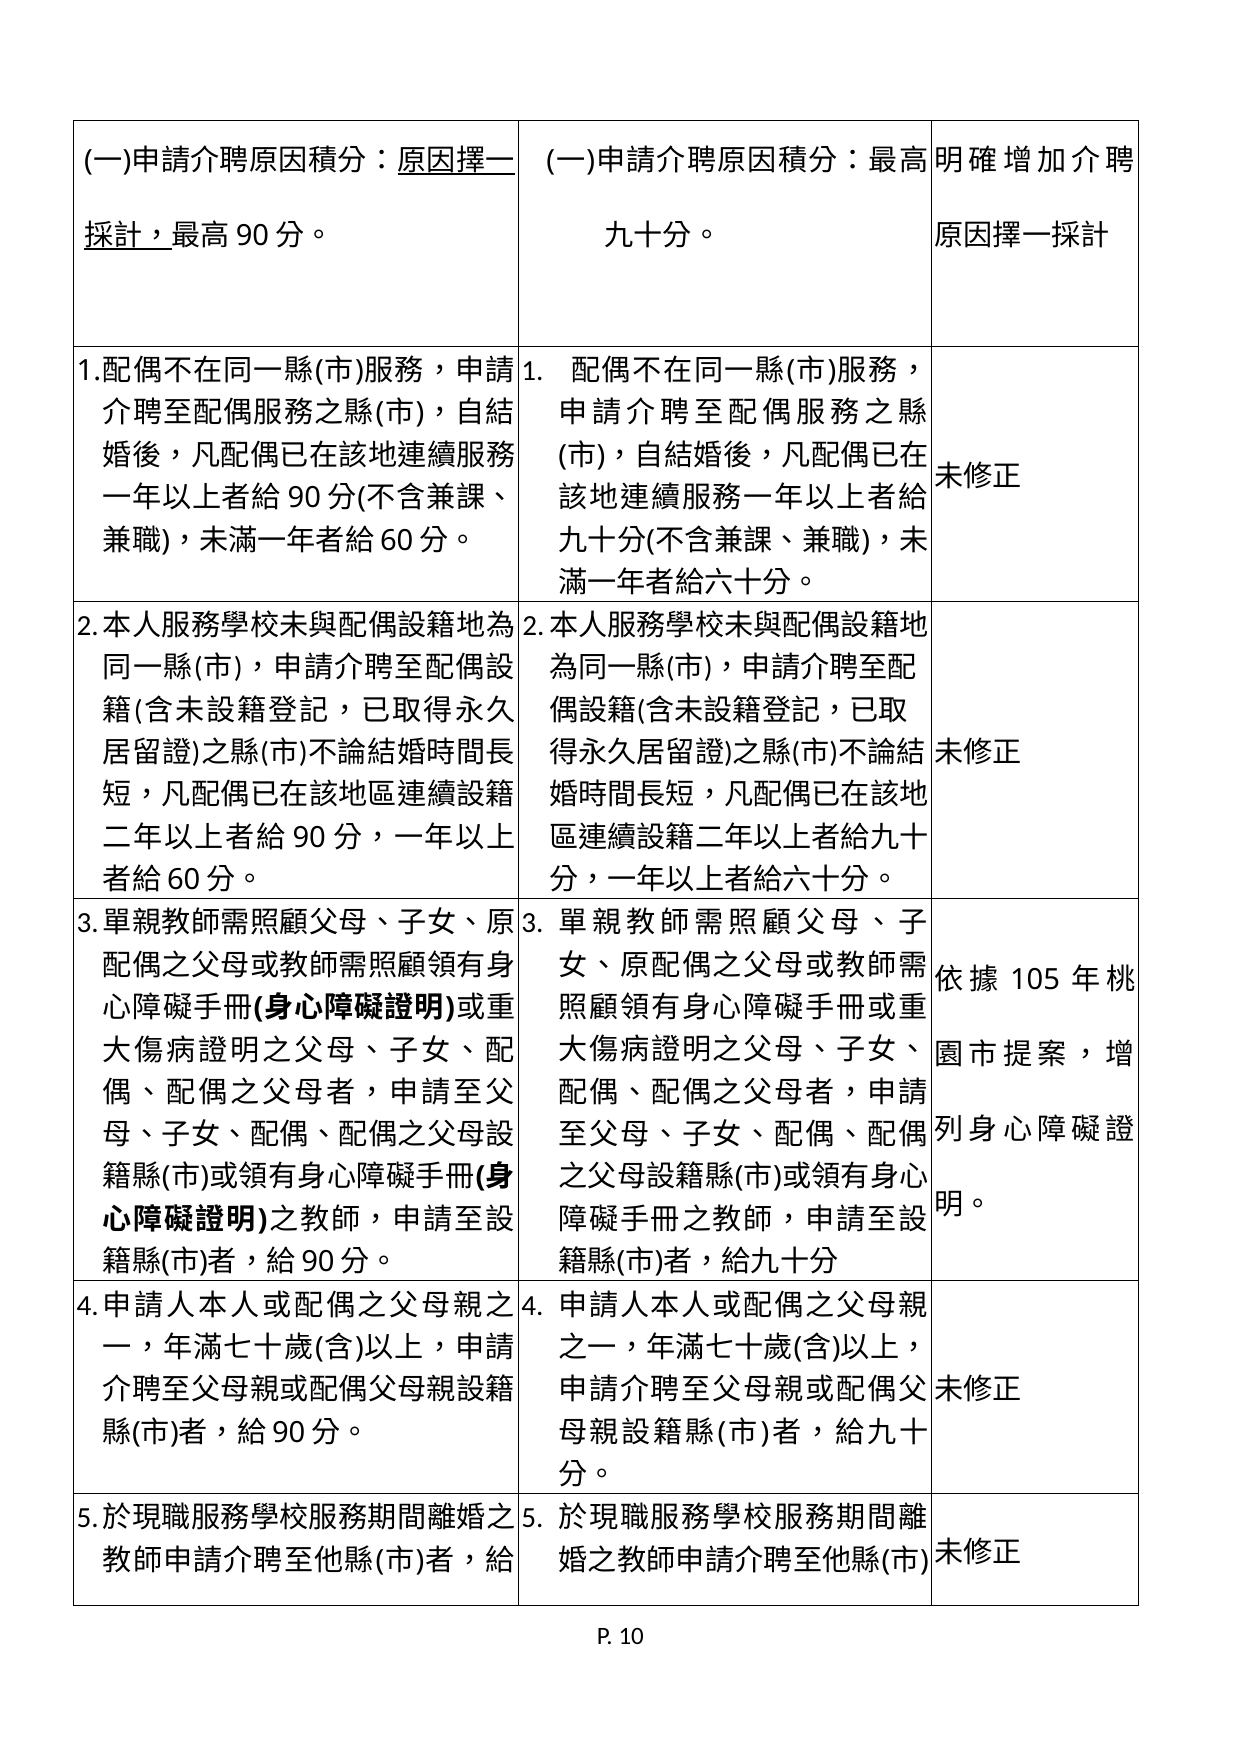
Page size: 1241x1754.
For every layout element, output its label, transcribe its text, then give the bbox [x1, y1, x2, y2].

table_cell 申請人本人或配偶之父母親之一，年滿七十歲(含)以上，申請介聘至父母親或配偶父母親設籍縣(市)者，給九十分。 [519, 1281, 931, 1493]
table_cell 單親教師需照顧父母、子女、原配偶之父母或教師需照顧領有身心障礙手冊或重大傷病證明之父母、子女、配偶、配偶之父母者，申請至父母、子女、配偶、配偶之父母設籍縣(市)或領有身心障礙手冊之教師，申請至設籍縣(市)者，給九十分 [519, 899, 931, 1280]
table_cell 單親教師需照顧父母、子女、原配偶之父母或教師需照顧領有身心障礙手冊(身心障礙證明)或重大傷病證明之父母、子女、配偶、配偶之父母者，申請至父母、子女、配偶、配偶之父母設籍縣(市)或領有身心障礙手冊(身心障礙證明)之教師，申請至設籍縣(市)者，給90分。 [74, 899, 518, 1280]
table_cell 未修正 [932, 347, 1138, 601]
table_cell 配偶不在同一縣(市)服務，申請介聘至配偶服務之縣(市)，自結婚後，凡配偶已在該地連續服務一年以上者給九十分(不含兼課、兼職)，未滿一年者給六十分。 [519, 347, 931, 601]
table_cell 未修正 [932, 602, 1138, 898]
table_cell 本人服務學校未與配偶設籍地為同一縣(市)，申請介聘至配偶設籍(含未設籍登記，已取得永久居留證)之縣(市)不論結婚時間長短，凡配偶已在該地區連續設籍二年以上者給90分，一年以上者給60分。 [74, 602, 518, 898]
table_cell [519, 1494, 931, 1605]
table_cell 未修正 [932, 1494, 1138, 1605]
table_cell 依據105年桃園市提案，增列身心障礙證明。 [932, 899, 1138, 1280]
table_cell 申請人本人或配偶之父母親之一，年滿七十歲(含)以上，申請介聘至父母親或配偶父母親設籍縣(市)者，給90分。 [74, 1281, 518, 1493]
table_cell (一)申請介聘原因積分：最高九十分。 [519, 121, 931, 346]
table_cell 明確增加介聘原因擇一採計 [932, 121, 1138, 346]
table_cell 未修正 [932, 1281, 1138, 1493]
table_cell 配偶不在同一縣(市)服務，申請介聘至配偶服務之縣(市)，自結婚後，凡配偶已在該地連續服務一年以上者給90分(不含兼課、兼職)，未滿一年者給60分。 [74, 347, 518, 601]
table_cell (一)申請介聘原因積分：原因擇一採計，最高90分。 [74, 121, 518, 346]
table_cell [74, 1494, 518, 1605]
table_cell 本人服務學校未與配偶設籍地為同一縣(市)，申請介聘至配偶設籍(含未設籍登記，已取得永久居留證)之縣(市)不論結婚時間長短，凡配偶已在該地區連續設籍二年以上者給九十分，一年以上者給六十分。 [519, 602, 931, 898]
